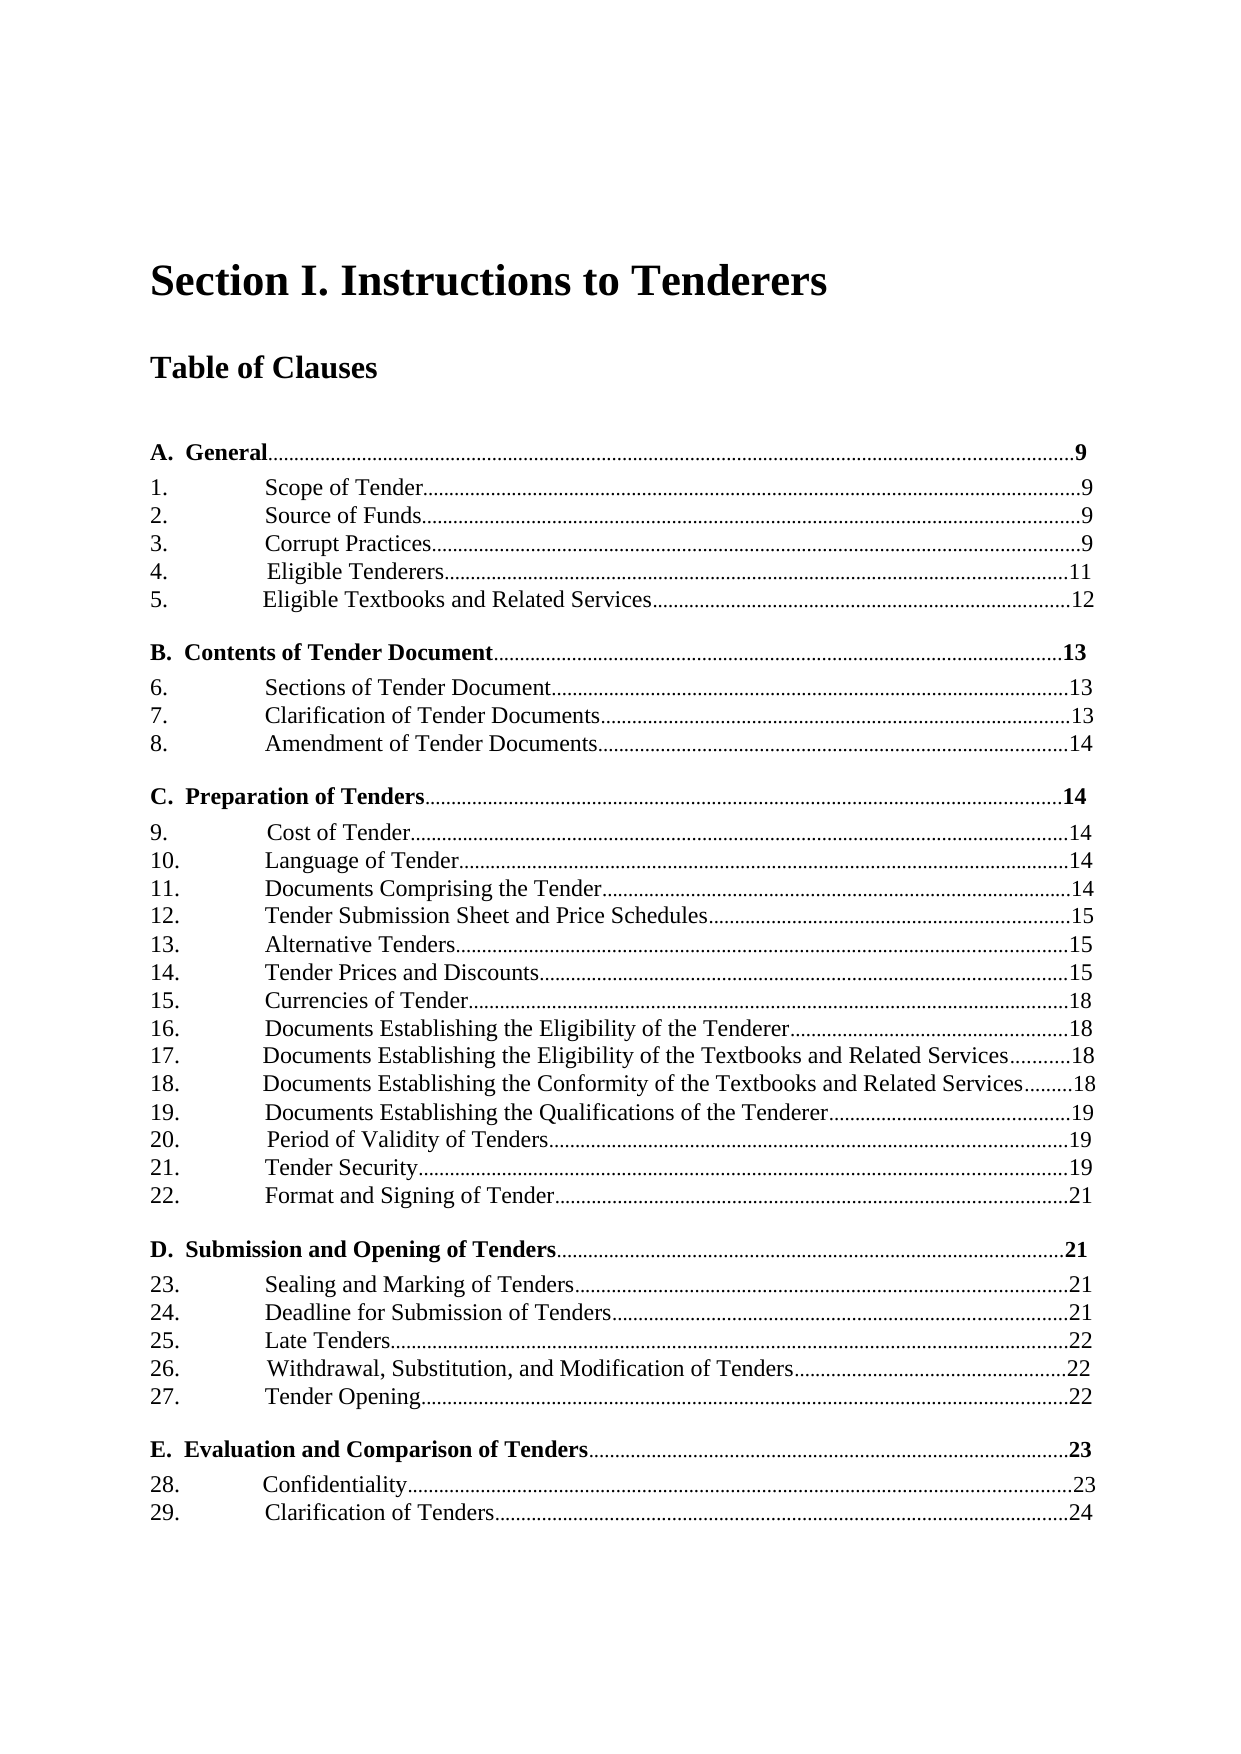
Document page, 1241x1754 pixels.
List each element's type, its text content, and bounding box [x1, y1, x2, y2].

text 23. Sealing and Marking of Tenders 21 [150, 1270, 1098, 1297]
text 4. Eligible Tenderers 11 [150, 557, 1098, 585]
text 10. Language of Tender 14 [150, 846, 1098, 873]
text 18. Documents Establishing the Conformity of the Textbooks and Related Services 18 [150, 1069, 1098, 1097]
text 13. Alternative Tenders 15 [150, 929, 1098, 957]
text 28. Confidentiality 23 [150, 1470, 1098, 1498]
text 20. Period of Validity of Tenders 19 [150, 1126, 1098, 1153]
text 17. Documents Establishing the Eligibility of the Textbooks and Related Services 18 [150, 1041, 1098, 1069]
text 5. Eligible Textbooks and Related Services 12 [150, 585, 1098, 612]
text 11. Documents Comprising the Tender 14 [150, 874, 1098, 901]
text C. Preparation of Tenders 14 [150, 782, 1098, 810]
text 6. Sections of Tender Document 13 [150, 673, 1098, 701]
text 12. Tender Submission Sheet and Price Schedules 15 [150, 902, 1098, 929]
text 26. Withdrawal, Substitution, and Modification of Tenders 22 [150, 1354, 1098, 1381]
text 24. Deadline for Submission of Tenders 21 [150, 1298, 1098, 1326]
text 25. Late Tenders 22 [150, 1326, 1098, 1353]
text 8. Amendment of Tender Documents 14 [150, 729, 1098, 757]
text 3. Corrupt Practices 9 [150, 529, 1098, 557]
text 19. Documents Establishing the Qualifications of the Tenderer 19 [150, 1097, 1098, 1125]
text 1. Scope of Tender 9 [150, 473, 1098, 501]
text 7. Clarification of Tender Documents 13 [150, 701, 1098, 729]
text 22. Format and Signing of Tender 21 [150, 1181, 1098, 1209]
text 2. Source of Funds 9 [150, 501, 1098, 529]
text B. Contents of Tender Document 13 [150, 638, 1098, 666]
text 27. Tender Opening 22 [150, 1382, 1098, 1409]
text D. Submission and Opening of Tenders 21 [150, 1235, 1098, 1262]
text A. General 9 [150, 438, 1098, 465]
text 16. Documents Establishing the Eligibility of the Tenderer 18 [150, 1014, 1098, 1041]
text 15. Currencies of Tender 18 [150, 986, 1098, 1013]
text Section I. Instructions to Tenderers [150, 254, 1098, 305]
text E. Evaluation and Comparison of Tenders 23 [150, 1435, 1098, 1463]
text 14. Tender Prices and Discounts 15 [150, 958, 1098, 985]
text 21. Tender Security 19 [150, 1153, 1098, 1181]
text 9. Cost of Tender 14 [150, 818, 1098, 846]
text 29. Clarification of Tenders 24 [150, 1498, 1098, 1526]
text Table of Clauses [150, 348, 1098, 385]
